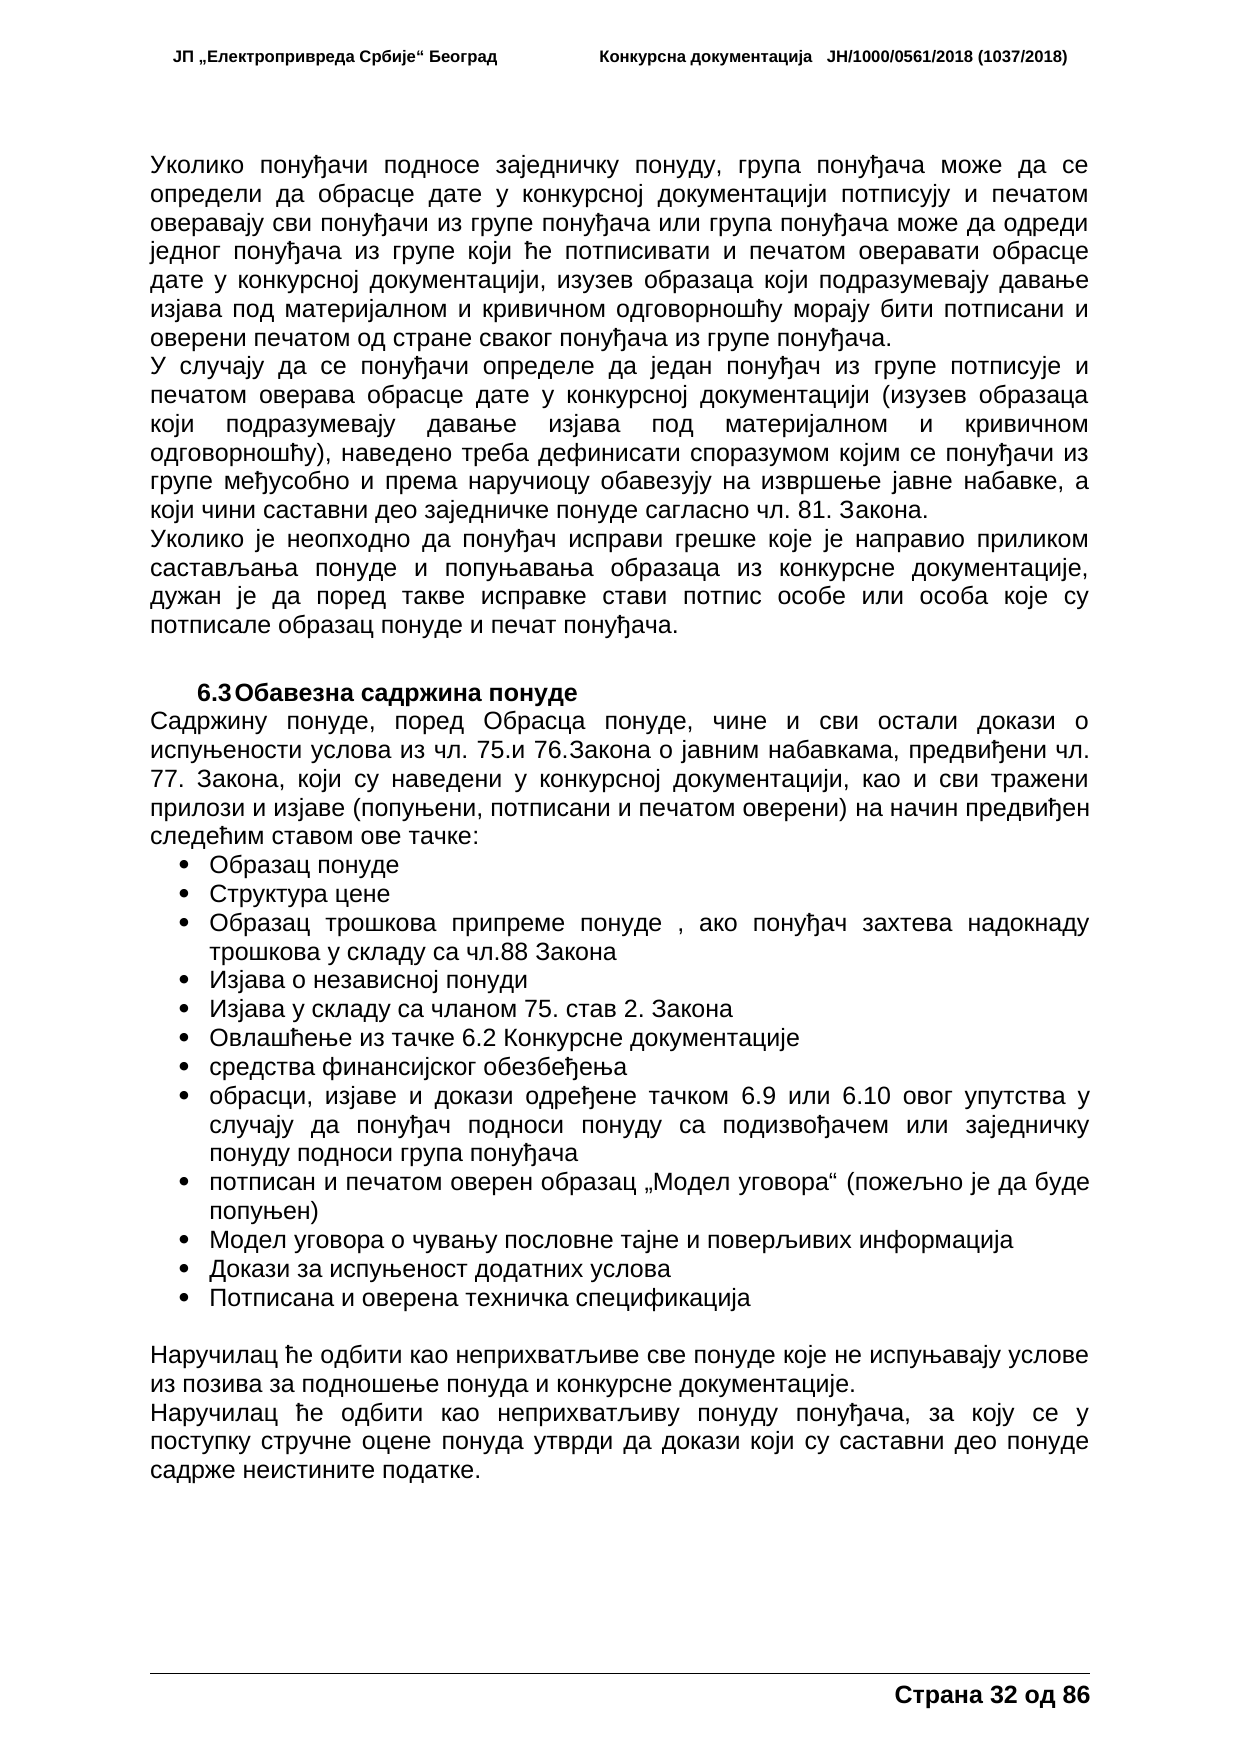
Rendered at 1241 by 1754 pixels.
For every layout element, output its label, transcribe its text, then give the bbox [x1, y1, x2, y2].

text Потписана и оверена техничка спецификација [179, 1282, 1090, 1311]
list Обавезна садржина понуде [197, 678, 1090, 706]
text Изјава о независној понуди [179, 965, 1090, 994]
text средства финансијског обезбеђења [179, 1052, 1090, 1081]
text Докази за испуњеност додатних услова [179, 1254, 1090, 1282]
text обрасци, изјаве и докази одређене тачком 6.9 или 6.10 овог упутства у случају да понуђач подноси понуду са подизвођачем или заједничку понуду подноси група понуђача [179, 1081, 1090, 1167]
text Уколико је неопходно да понуђач исправи грешке које је направио приликом састављања понуде и попуњавања образаца из конкурсне документације, дужан је да поред такве исправке стави потпис особе или особа које су потписале образац понуде и печат понуђача. [150, 524, 1090, 639]
text Наручилац ће одбити као неприхватљиву понуду понуђача, за коју се у поступку стручне оцене понуда утврди да докази који су саставни део понуде садрже неистините податке. [150, 1398, 1090, 1484]
text У случају да се понуђачи определе да један понуђач из групе потписује и печатом оверава обрасце дате у конкурсној документацији (изузев образаца који подразумевају давање изјава под материјалном и кривичном одговорношћу), наведено треба дефинисати споразумом којим се понуђачи из групе међусобно и према наручиоцу обавезују на извршење јавне набавке, а који чини саставни део заједничке понуде сагласно чл. 81. Закона. [150, 351, 1090, 524]
text Структура цене [179, 879, 1090, 908]
text Овлашћење из тачке 6.2 Конкурсне документације [179, 1023, 1090, 1052]
text Образац трошкова припреме понуде , ако понуђач захтева надокнаду трошкова у складу са чл.88 Закона [179, 908, 1090, 965]
text Модел уговора о чувању пословне тајне и поверљивих информација [179, 1225, 1090, 1254]
text Наручилац ће одбити као неприхватљиве све понуде које не испуњавају услове из позива за подношење понуда и конкурсне документације. [150, 1340, 1090, 1398]
text потписан и печатом оверен образац „Модел уговора“ (пожељно је да буде попуњен) [179, 1167, 1090, 1225]
text Уколико понуђачи подносе заједничку понуду, група понуђача може да се определи да обрасце дате у конкурсној документацији потписују и печатом оверавају сви понуђачи из групе понуђача или група понуђача може да одреди једног понуђача из групе који ће потписивати и печатом оверавати обрасце дате у конкурсној документацији, изузев образаца који подразумевају давање изјава под материјалном и кривичном одговорношћу морају бити потписани и оверени печатом од стране сваког понуђача из групе понуђача. [150, 150, 1090, 351]
text Садржину понуде, поред Обрасца понуде, чине и сви остали докази о испуњености услова из чл. 75.и 76.Закона о јавним набавкама, предвиђени чл. 77. Закона, који су наведени у конкурсној документацији, као и сви тражени прилози и изјаве (попуњени, потписани и печатом оверени) на начин предвиђен следећим ставом ове тачке: [150, 706, 1090, 850]
text Изјава у складу са чланом 75. став 2. Закона [179, 994, 1090, 1023]
text Образац понуде [179, 850, 1090, 879]
